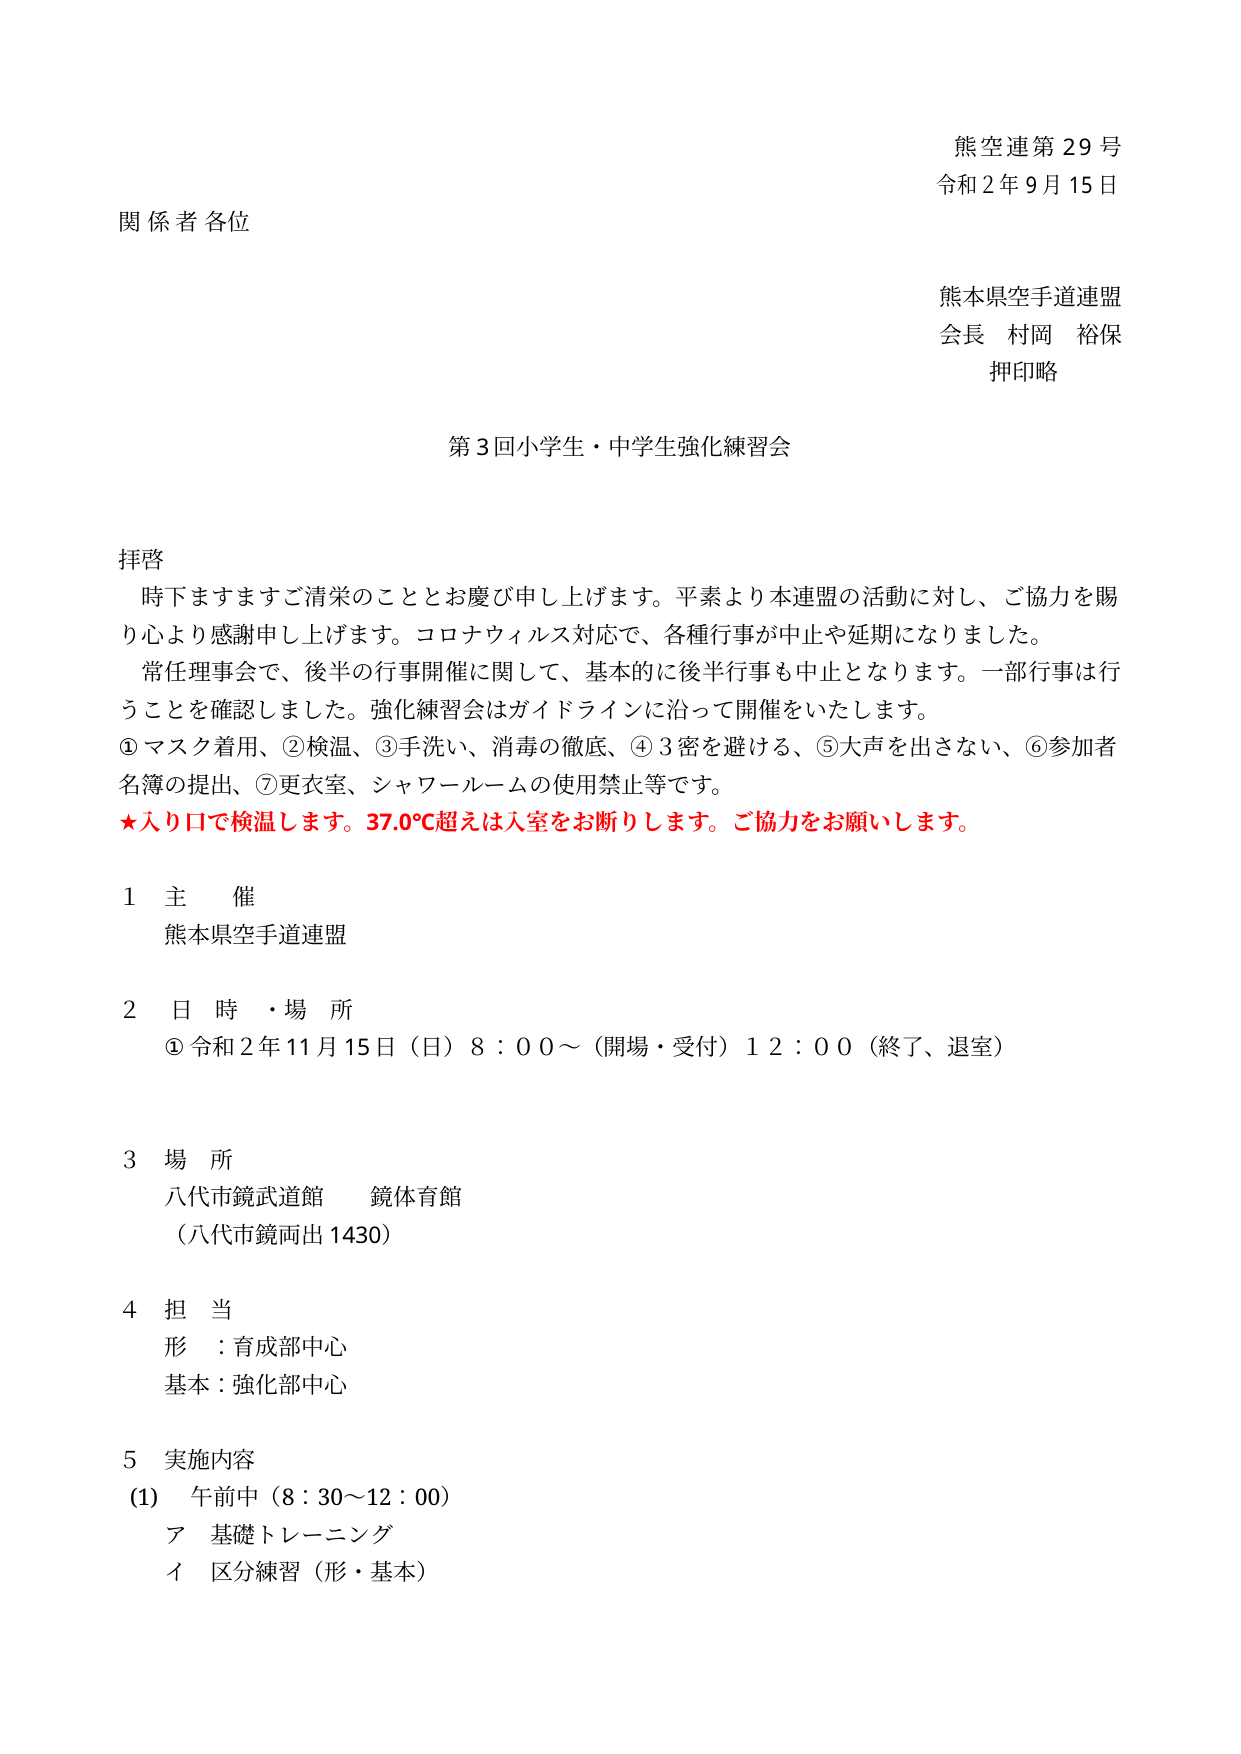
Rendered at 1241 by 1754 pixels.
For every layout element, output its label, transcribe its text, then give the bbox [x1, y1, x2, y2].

text 形 ：育成部中心 [118, 1327, 1122, 1364]
text 時下ますますご清栄のこととお慶び申し上げます。平素より本連盟の活動に対し、ご協力を賜り心より感謝申し上げます。コロナウィルス対応で、各種行事が中止や延期になりました。 [118, 577, 1122, 652]
text ４ 担 当 [118, 1289, 1122, 1327]
text ★入り口で検温します。37.0℃超えは入室をお断りします。ご協力をお願いします。 [118, 802, 1122, 839]
text ５ 実施内容 [118, 1439, 1122, 1477]
list 午前中（8：30～12：00） [129, 1477, 1122, 1514]
text 会長 村岡 裕保 [118, 314, 1122, 352]
text 熊本県空手道連盟 [118, 914, 1122, 952]
text 第3回小学生・中学生強化練習会 [118, 427, 1122, 464]
text １ 主 催 [118, 877, 1122, 914]
text （八代市鏡両出1430） [118, 1214, 1122, 1252]
text ア 基礎トレーニング [118, 1514, 1122, 1552]
text ①令和２年11月15日（日）８：００～（開場・受付）１２：００（終了、退室） [118, 1027, 1122, 1064]
text 熊本県空手道連盟 [118, 277, 1122, 314]
text 関 係 者 各位 [118, 202, 1122, 239]
text 令和２年9月15日 [118, 164, 1122, 202]
text ３ 場 所 [118, 1139, 1122, 1177]
text 常任理事会で、後半の行事開催に関して、基本的に後半行事も中止となります。一部行事は行うことを確認しました。強化練習会はガイドラインに沿って開催をいたします。 [118, 652, 1122, 727]
text ２ 日 時 ・場 所 [118, 989, 1122, 1027]
text 基本：強化部中心 [118, 1364, 1122, 1402]
text 八代市鏡武道館 鏡体育館 [118, 1177, 1122, 1214]
text イ 区分練習（形・基本） [118, 1552, 1122, 1589]
text 拝啓 [118, 539, 1122, 577]
text ①マスク着用、②検温、③手洗い、消毒の徹底、④３密を避ける、⑤大声を出さない、⑥参加者名簿の提出、⑦更衣室、シャワールームの使用禁止等です。 [118, 727, 1122, 802]
text 熊空連第29号 [118, 127, 1122, 164]
text 押印略 [118, 352, 1122, 389]
